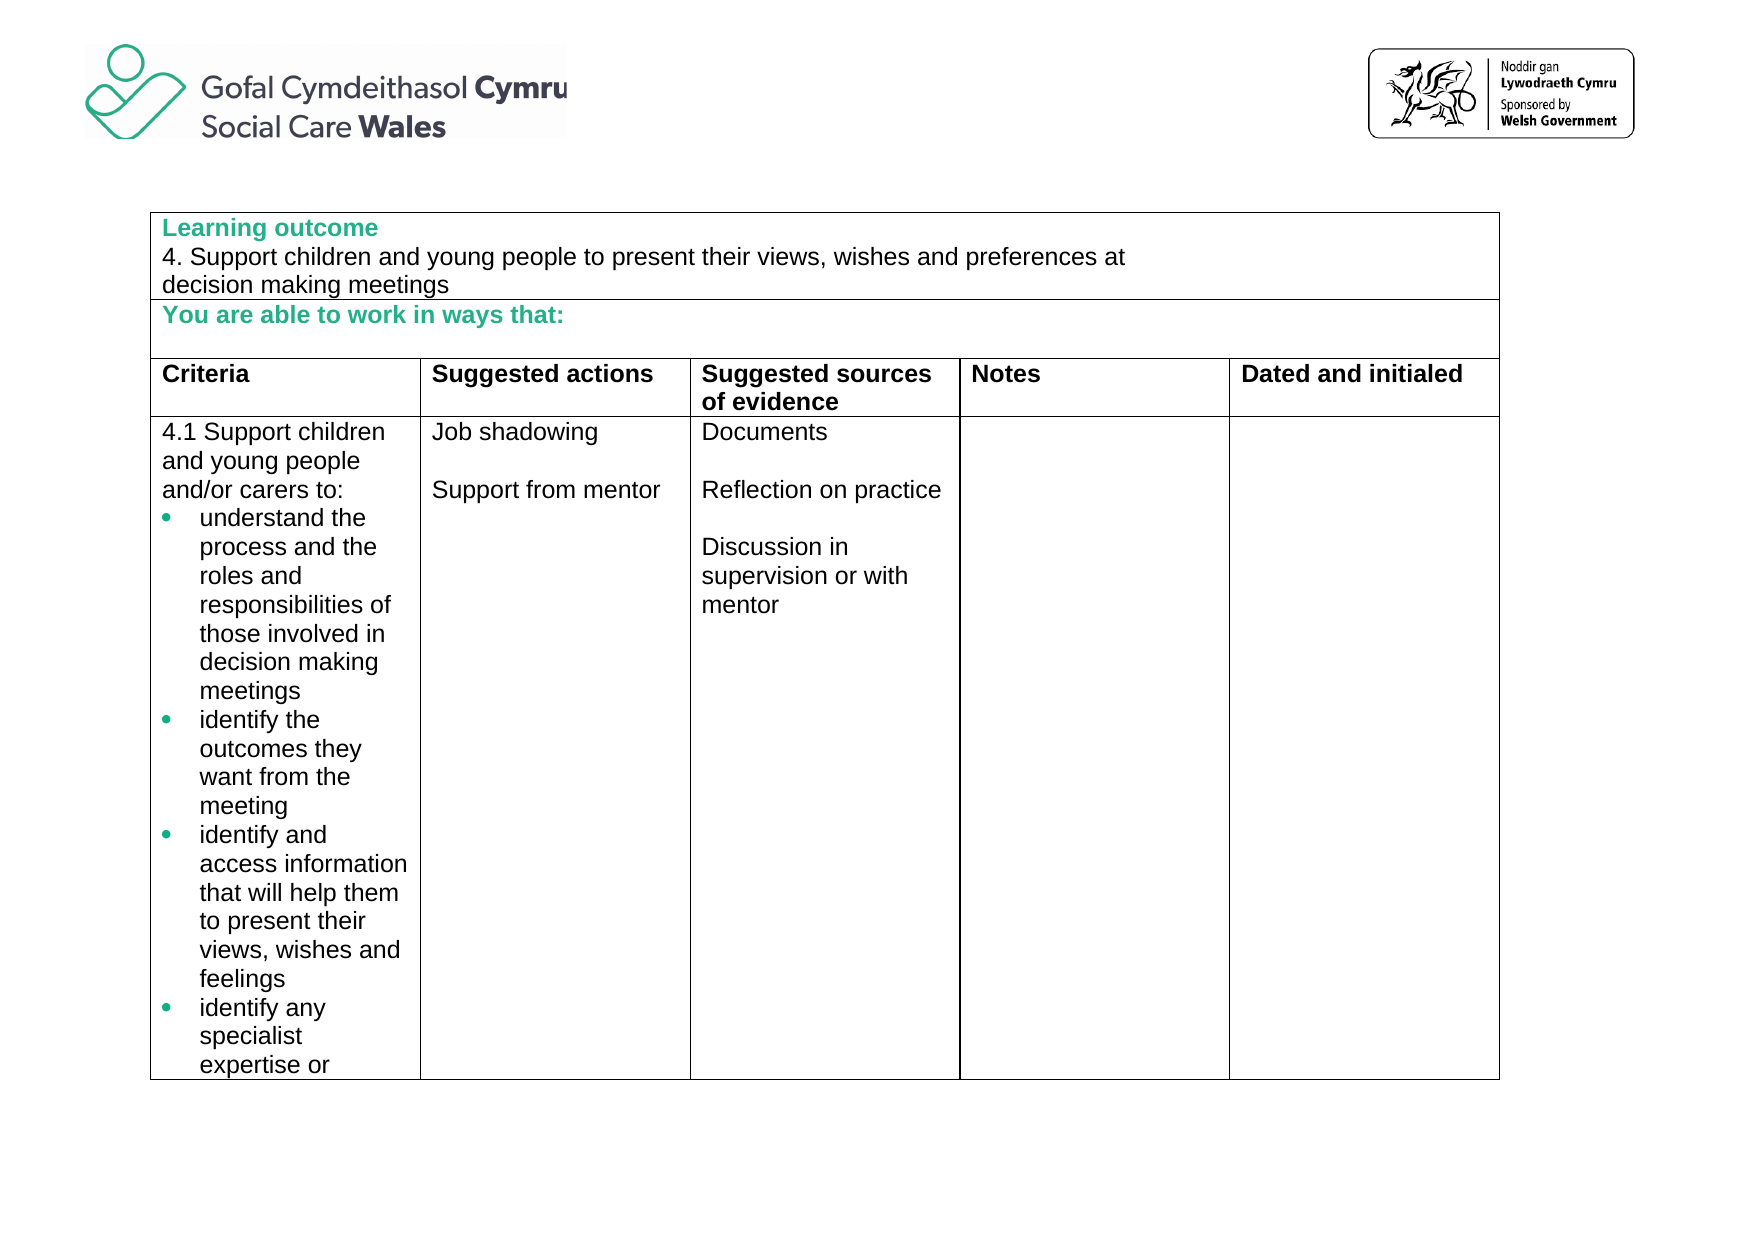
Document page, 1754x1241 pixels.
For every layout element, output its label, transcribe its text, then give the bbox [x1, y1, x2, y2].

table_header Learning outcome 4. Support children and young people to present their views, wishes and preferences at decision making meetings [151, 213, 1499, 299]
table_cell Documents Reflection on practice Discussion in supervision or with mentor [691, 417, 959, 1079]
table_cell [961, 417, 1229, 1079]
table_cell Criteria [151, 359, 420, 416]
table_cell Suggested sources of evidence [691, 359, 959, 416]
table_cell Notes [961, 359, 1229, 416]
table_cell Job shadowing Support from mentor [421, 417, 690, 1079]
picture [1362, 44, 1636, 141]
table_cell You are able to work in ways that: [151, 300, 1499, 358]
table_cell Dated and initialed [1230, 359, 1499, 416]
table_cell [1230, 417, 1499, 1079]
table_cell Suggested actions [421, 359, 690, 416]
picture [85, 44, 567, 139]
